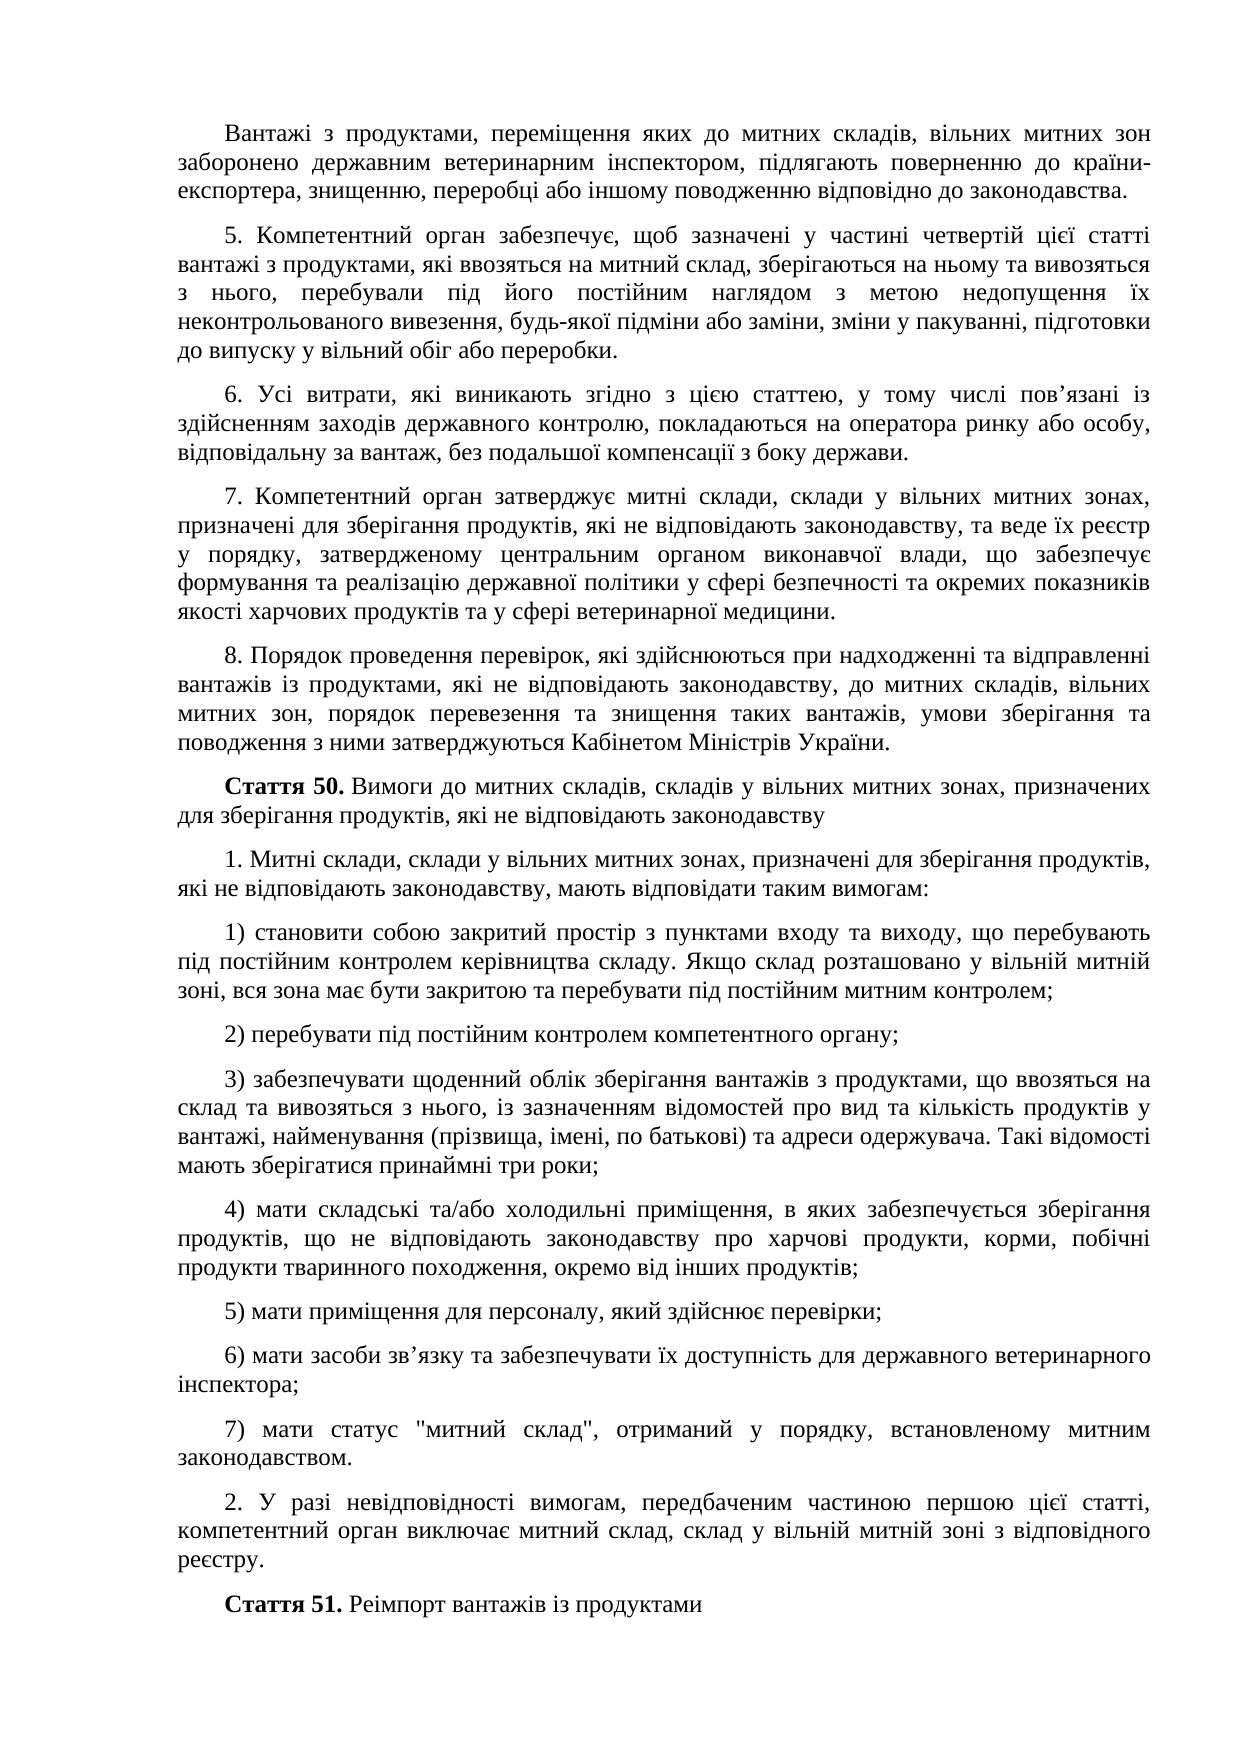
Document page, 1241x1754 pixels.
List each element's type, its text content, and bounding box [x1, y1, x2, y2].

text 1) становити собою закритий простір з пунктами входу та виходу, що перебувають під постійним контролем керівництва складу. Якщо склад розташовано у вільній митній зоні, вся зона має бути закритою та перебувати під постійним митним контролем; [177, 917, 1152, 1004]
text 5. Компетентний орган забезпечує, щоб зазначені у частині четвертій цієї статті вантажі з продуктами, які ввозяться на митний склад, зберігаються на ньому та вивозяться з нього, перебували під його постійним наглядом з метою недопущення їх неконтрольованого вивезення, будь-якої підміни або заміни, зміни у пакуванні, підготовки до випуску у вільний обіг або переробки. [177, 220, 1152, 364]
text 1. Митні склади, склади у вільних митних зонах, призначені для зберігання продуктів, які не відповідають законодавству, мають відповідати таким вимогам: [177, 844, 1152, 902]
text 8. Порядок проведення перевірок, які здійснюються при надходженні та відправленні вантажів із продуктами, які не відповідають законодавству, до митних складів, вільних митних зон, порядок перевезення та знищення таких вантажів, умови зберігання та поводження з ними затверджуються Кабінетом Міністрів України. [177, 641, 1152, 756]
text 2. У разі невідповідності вимогам, передбаченим частиною першою цієї статті, компетентний орган виключає митний склад, склад у вільній митній зоні з відповідного реєстру. [177, 1487, 1152, 1573]
text Стаття 51. Реімпорт вантажів із продуктами [177, 1589, 1152, 1617]
text 4) мати складські та/або холодильні приміщення, в яких забезпечується зберігання продуктів, що не відповідають законодавству про харчові продукти, корми, побічні продукти тваринного походження, окремо від інших продуктів; [177, 1194, 1152, 1281]
text 3) забезпечувати щоденний облік зберігання вантажів з продуктами, що ввозяться на склад та вивозяться з нього, із зазначенням відомостей про вид та кількість продуктів у вантажі, найменування (прізвища, імені, по батькові) та адреси одержувача. Такі відомості мають зберігатися принаймні три роки; [177, 1064, 1152, 1179]
text 7. Компетентний орган затверджує митні склади, склади у вільних митних зонах, призначені для зберігання продуктів, які не відповідають законодавству, та веде їх реєстр у порядку, затвердженому центральним органом виконавчої влади, що забезпечує формування та реалізацію державної політики у сфері безпечності та окремих показників якості харчових продуктів та у сфері ветеринарної медицини. [177, 481, 1152, 625]
text Вантажі з продуктами, переміщення яких до митних складів, вільних митних зон заборонено державним ветеринарним інспектором, підлягають поверненню до країни-експортера, знищенню, переробці або іншому поводженню відповідно до законодавства. [177, 118, 1152, 204]
text Стаття 50. Вимоги до митних складів, складів у вільних митних зонах, призначених для зберігання продуктів, які не відповідають законодавству [177, 771, 1152, 829]
text 2) перебувати під постійним контролем компетентного органу; [177, 1019, 1152, 1048]
text 5) мати приміщення для персоналу, який здійснює перевірки; [177, 1296, 1152, 1325]
text 7) мати статус "митний склад", отриманий у порядку, встановленому митним законодавством. [177, 1414, 1152, 1471]
text 6) мати засоби зв’язку та забезпечувати їх доступність для державного ветеринарного інспектора; [177, 1341, 1152, 1398]
text 6. Усі витрати, які виникають згідно з цією статтею, у тому числі пов’язані із здійсненням заходів державного контролю, покладаються на оператора ринку або особу, відповідальну за вантаж, без подальшої компенсації з боку держави. [177, 379, 1152, 466]
